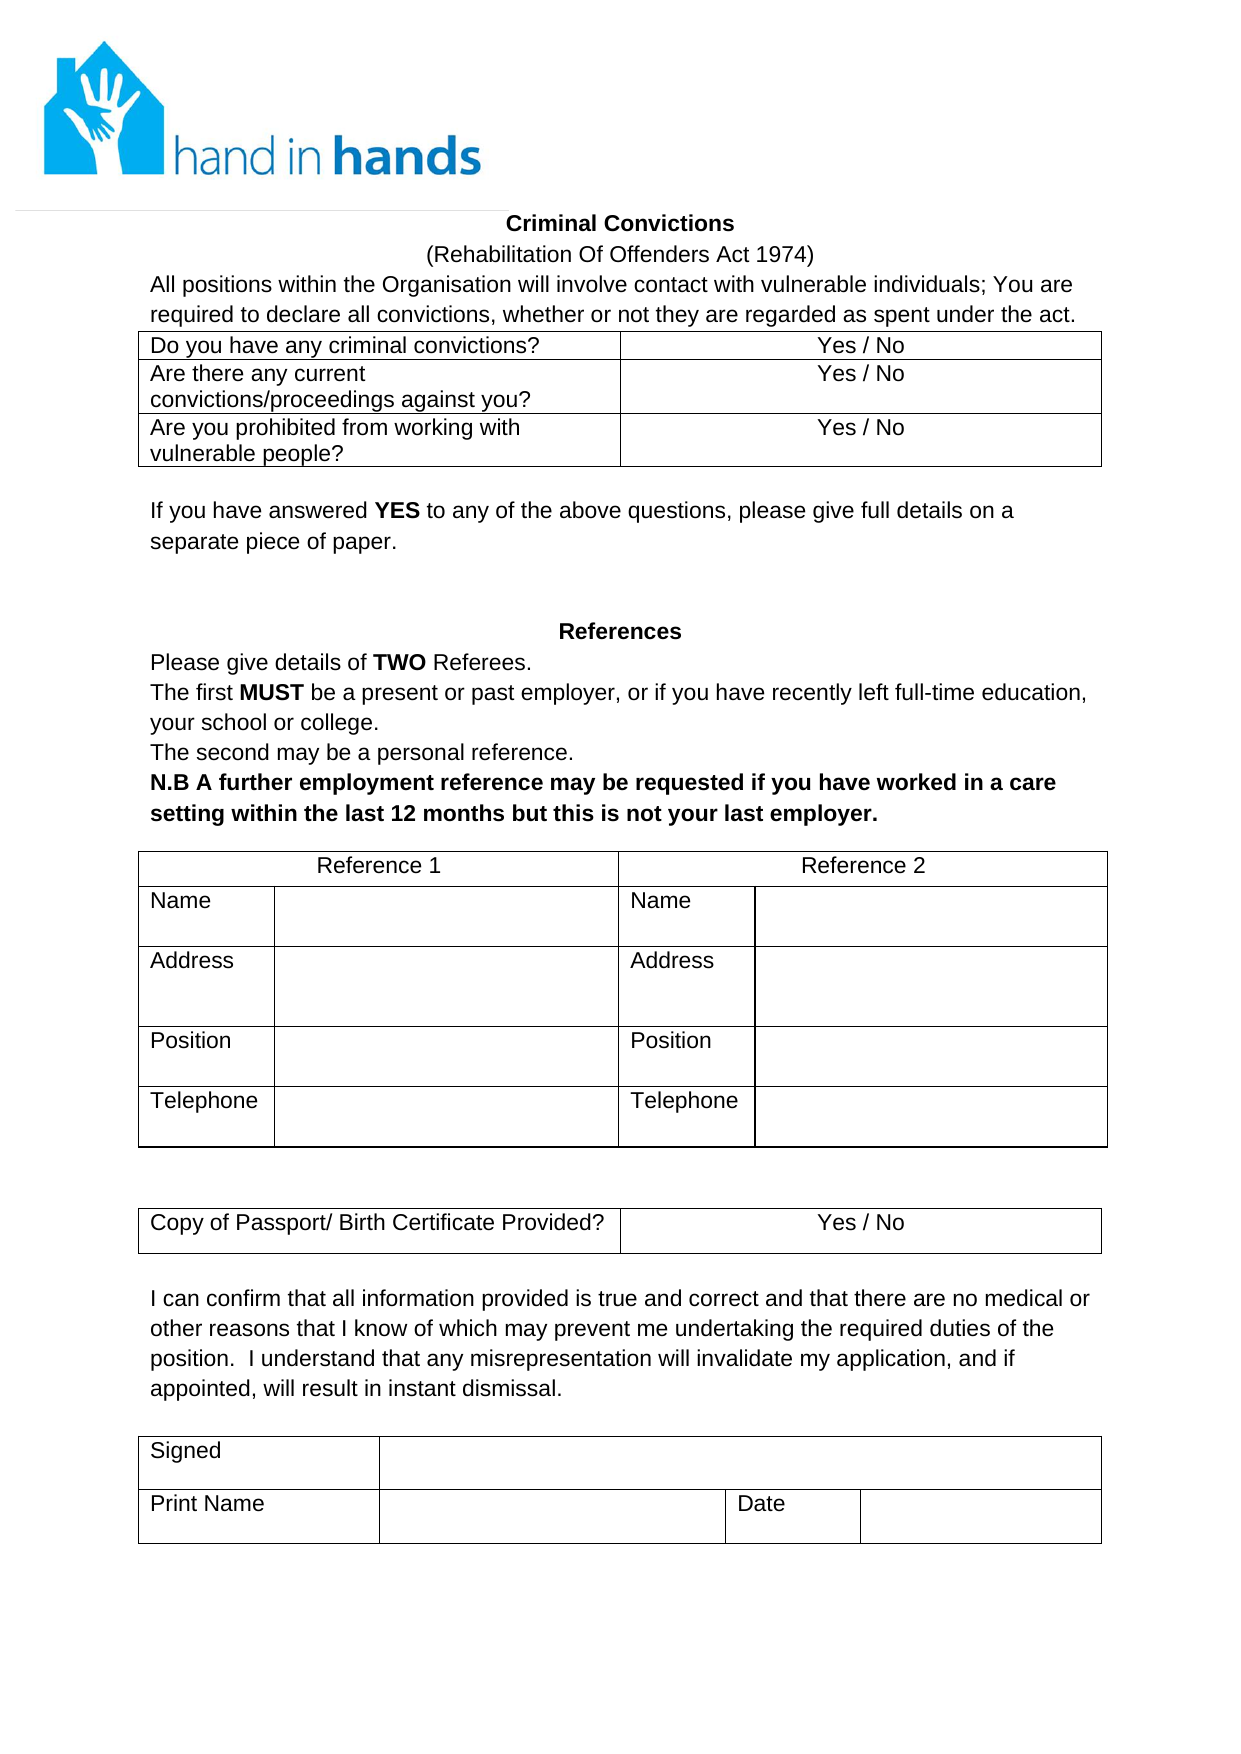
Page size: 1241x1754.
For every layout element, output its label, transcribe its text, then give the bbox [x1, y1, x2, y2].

table_cell [275, 1087, 618, 1146]
picture [15, 6, 509, 211]
table_header Yes / No [621, 1209, 1101, 1253]
table_cell Are there any current convictions/proceedings against you? [139, 360, 620, 412]
table_cell Address [139, 947, 274, 1026]
table_cell Yes / No [621, 360, 1101, 412]
table_cell [861, 1490, 1101, 1543]
table_cell [756, 1087, 1107, 1146]
table_cell Name [619, 887, 754, 946]
table_cell Telephone [619, 1087, 754, 1146]
table_header Reference 2 [619, 852, 1107, 886]
table_cell Print Name [139, 1490, 379, 1543]
table_cell [380, 1490, 725, 1543]
table_header [380, 1437, 1101, 1489]
table_cell Date [726, 1490, 860, 1543]
table_cell Telephone [139, 1087, 274, 1146]
table_header Reference 1 [139, 852, 618, 886]
table_cell Yes / No [621, 414, 1101, 466]
text I can confirm that all information provided is true and correct and that there are no medical or other reasons that I know of which may prevent me undertaking the required duties of the position. I understand that any misrepresentation will invalidate my application, and if appointed, will result in instant dismissal. [150, 1284, 1090, 1401]
table_cell [275, 947, 618, 1026]
table_cell [756, 887, 1107, 946]
table_header Signed [139, 1437, 379, 1489]
table_cell [275, 1027, 618, 1086]
table_header Yes / No [621, 332, 1101, 359]
table_cell Name [139, 887, 274, 946]
table_cell Position [139, 1027, 274, 1086]
text Please give details of TWO Referees. [150, 648, 1090, 675]
table_cell [756, 947, 1107, 1026]
text (Rehabilitation Of Offenders Act 1974) [150, 241, 1090, 267]
table_header Copy of Passport/ Birth Certificate Provided? [139, 1209, 620, 1253]
text The first MUST be a present or past employer, or if you have recently left full-time education, your school or college. [150, 679, 1090, 735]
table_cell Position [619, 1027, 754, 1086]
text References [150, 618, 1090, 644]
text The second may be a personal reference. [150, 739, 1090, 765]
table_cell Are you prohibited from working with vulnerable people? [139, 414, 620, 466]
text N.B A further employment reference may be requested if you have worked in a care setting within the last 12 months but this is not your last employer. [150, 769, 1090, 826]
text If you have answered YES to any of the above questions, please give full details on a separate piece of paper. [150, 497, 1090, 554]
table_header Do you have any criminal convictions? [139, 332, 620, 359]
text Criminal Convictions [150, 210, 1090, 237]
table_cell [275, 887, 618, 946]
table_cell Address [619, 947, 754, 1026]
text All positions within the Organisation will involve contact with vulnerable individuals; You are required to declare all convictions, whether or not they are regarded as spent under the act. [150, 271, 1090, 327]
table_cell [756, 1027, 1107, 1086]
